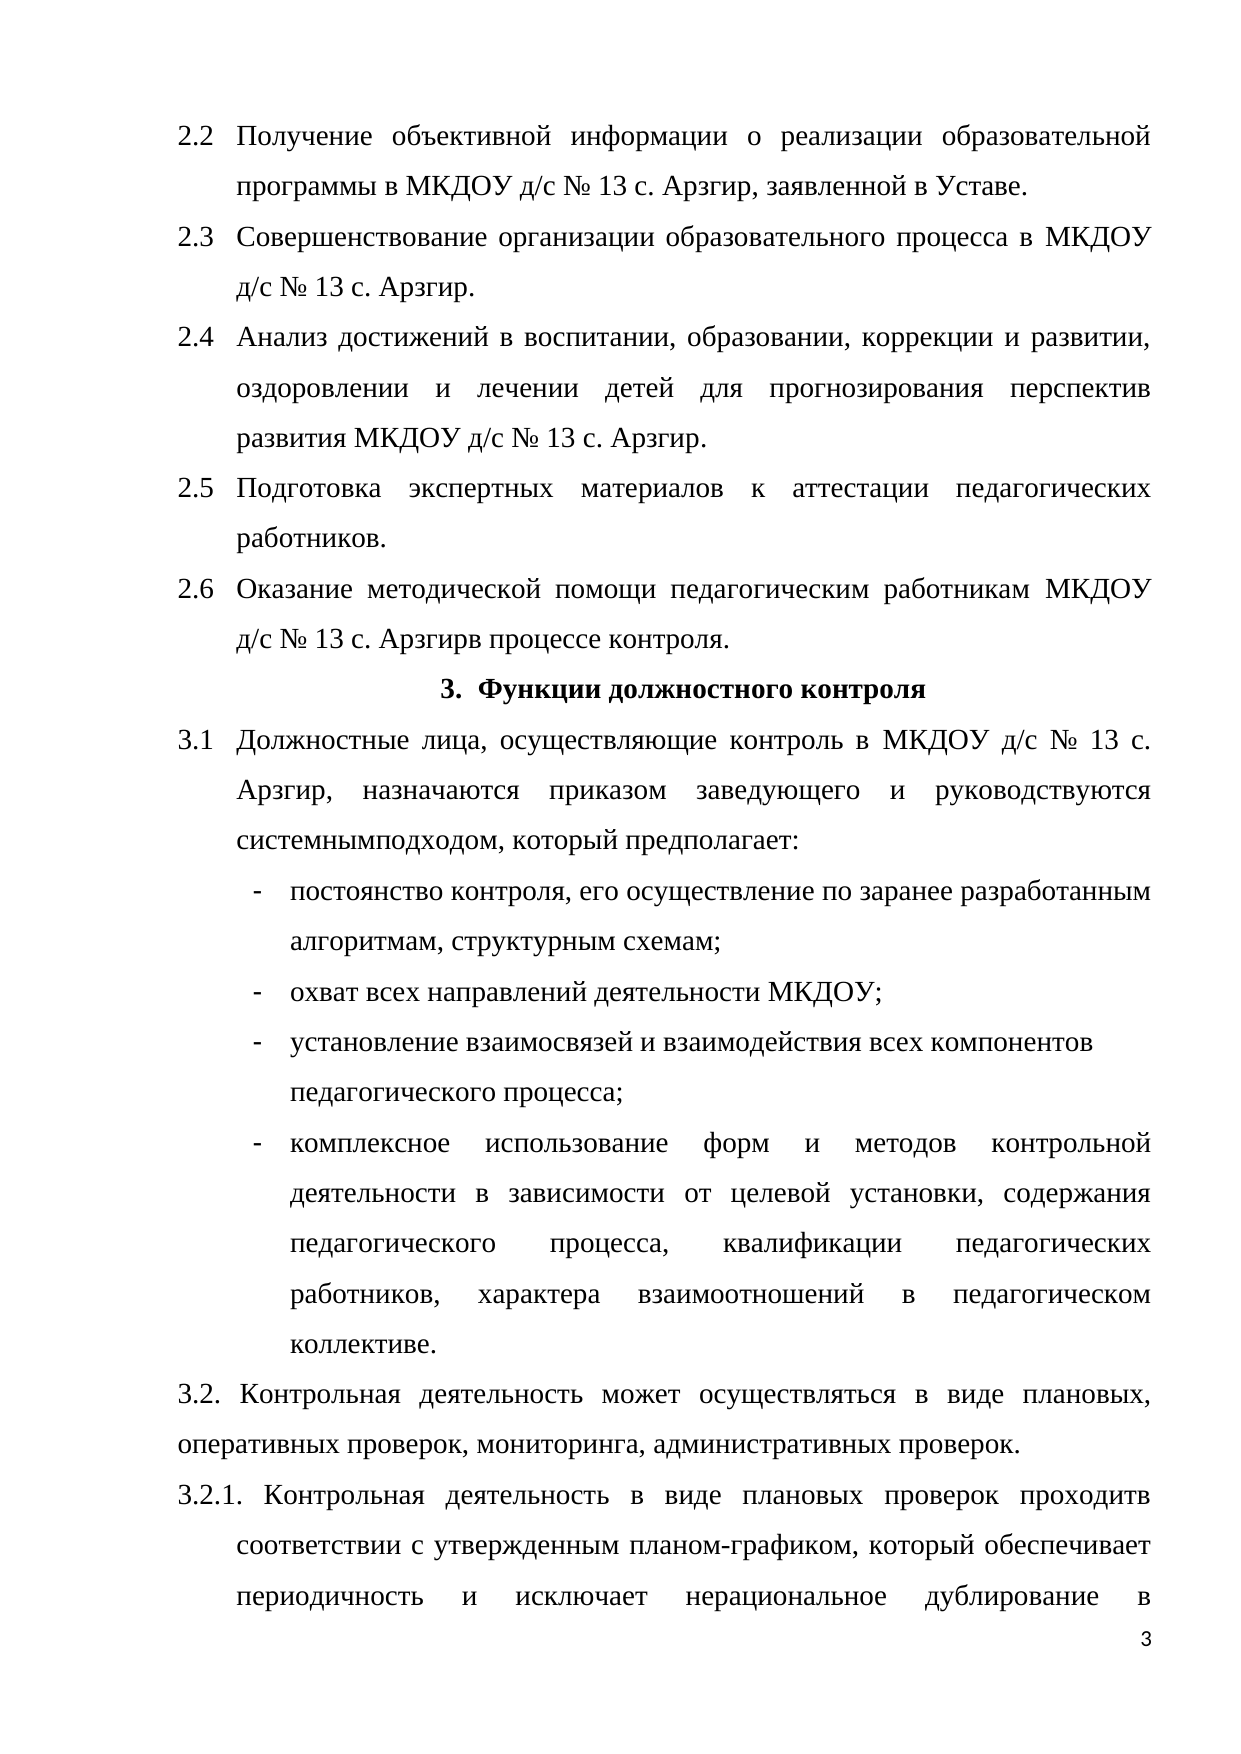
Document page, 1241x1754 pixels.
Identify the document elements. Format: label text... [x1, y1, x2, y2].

list комплексное использование форм и методов контрольной деятельности в зависимости от целевой установки, содержания педагогического процесса, квалификации педагогических работников, характера взаимоотношений в педагогическом коллективе. [252, 1125, 1152, 1359]
text 3.2. Контрольная деятельность может осуществляться в виде плановых, оперативных проверок, мониторинга, административных проверок. [177, 1376, 1152, 1460]
list Получение объективной информации о реализации образовательной программы в МКДОУ д/с № 13 с. Арзгир, заявленной в Уставе. [177, 118, 1152, 202]
list установление взаимосвязей и взаимодействия всех компонентов [252, 1024, 1152, 1058]
list педагогического процесса; [290, 1074, 1152, 1108]
list постоянство контроля, его осуществление по заранее разработанным [252, 873, 1152, 906]
list Анализ достижений в воспитании, образовании, коррекции и развитии, оздоровлении и лечении детей для прогнозирования перспектив развития МКДОУ д/с № 13 с. Арзгир. [177, 319, 1152, 453]
list Совершенствование организации образовательного процесса в МКДОУ д/с № 13 с. Арзгир. [177, 219, 1152, 303]
list охват всех направлений деятельности МКДОУ; [252, 973, 1152, 1007]
list Функции должностного контроля [215, 672, 1152, 705]
list Оказание методической помощи педагогическим работникам МКДОУ д/с № 13 с. Арзгирв процессе контроля. [177, 571, 1152, 655]
list Подготовка экспертных материалов к аттестации педагогических работников. [177, 470, 1152, 554]
list алгоритмам, структурным схемам; [290, 923, 1152, 957]
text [177, 1477, 1152, 1611]
list Должностные лица, осуществляющие контроль в МКДОУ д/с № 13 с. Арзгир, назначаются приказом заведующего и руководствуются системнымподходом, который предполагает: [177, 722, 1152, 856]
